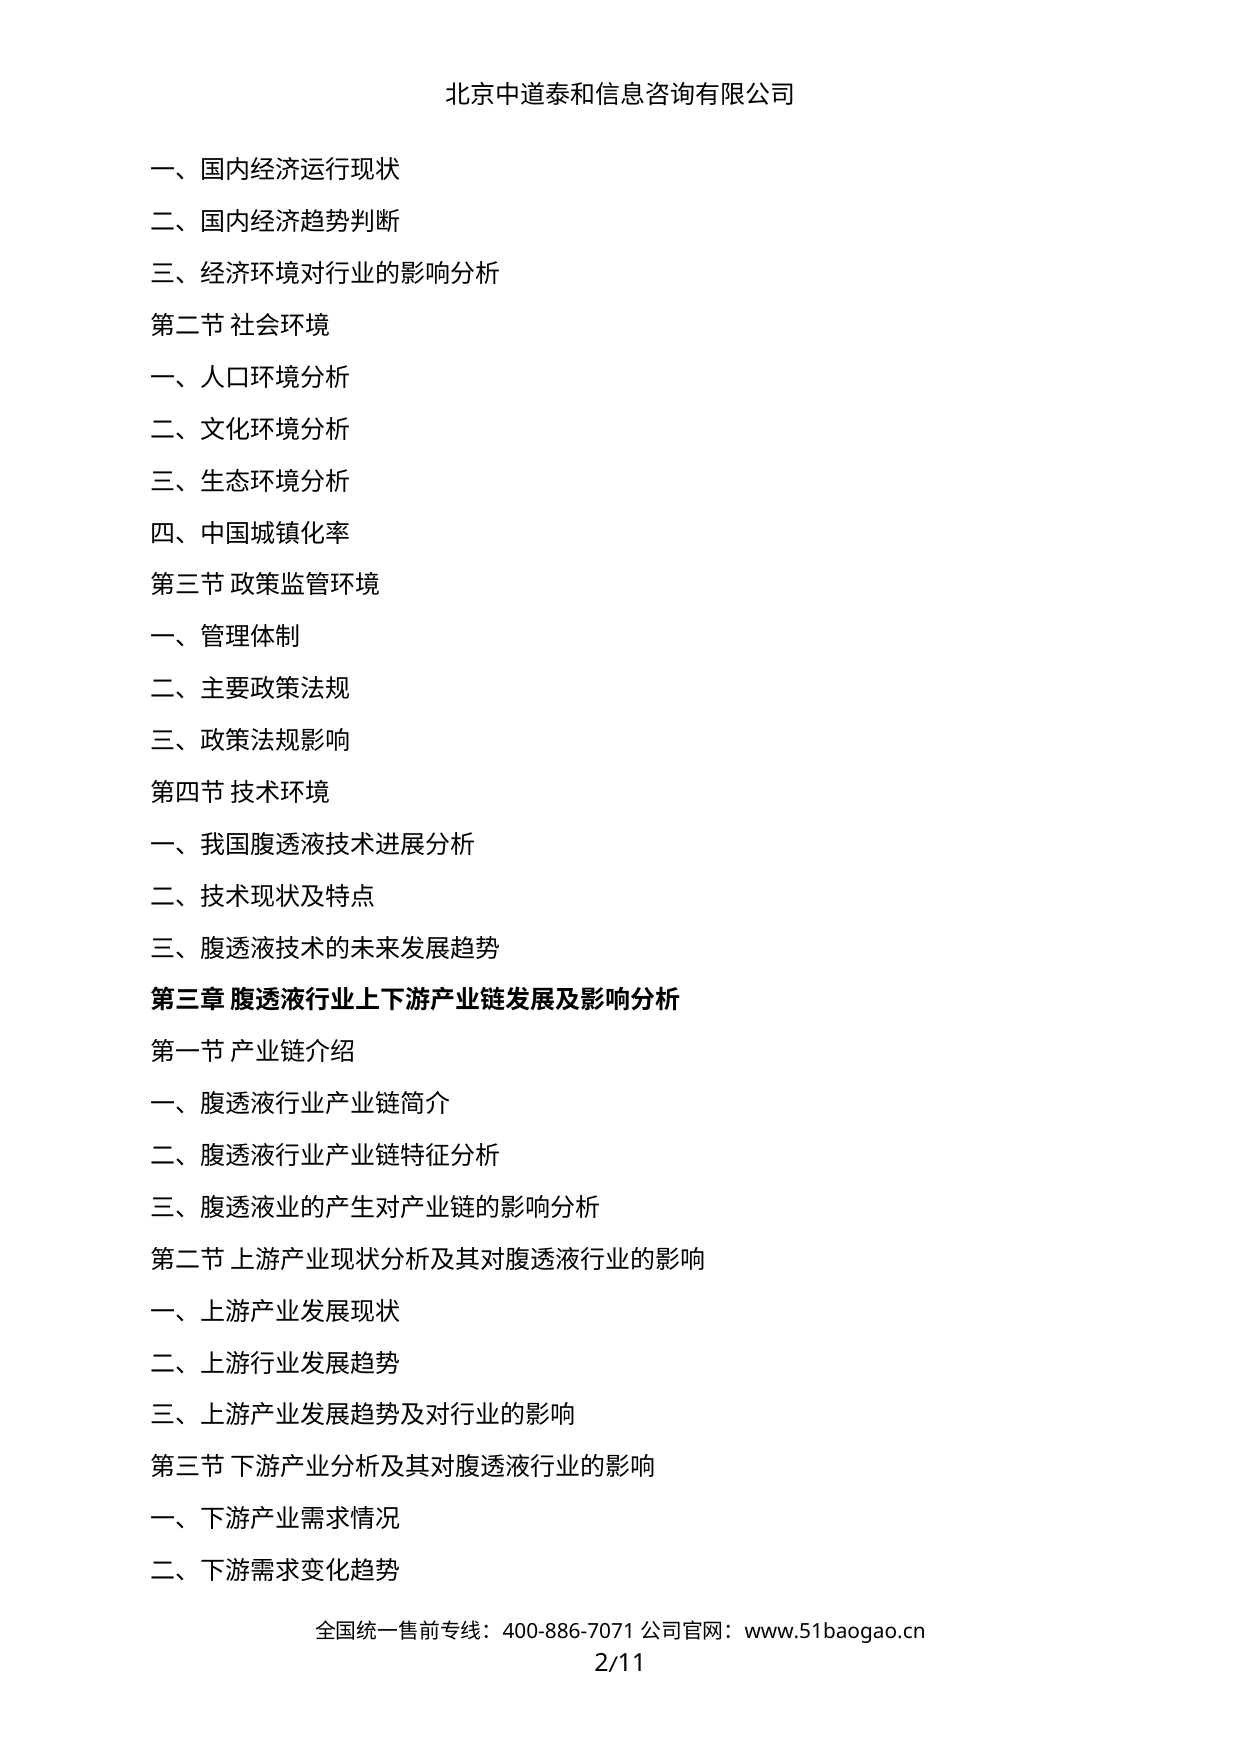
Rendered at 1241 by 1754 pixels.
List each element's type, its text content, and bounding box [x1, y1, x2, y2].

text 第二节 上游产业现状分析及其对腹透液行业的影响 [150, 1239, 1090, 1276]
text 三、政策法规影响 [150, 721, 1090, 757]
text 第三节 下游产业分析及其对腹透液行业的影响 [150, 1447, 1090, 1483]
text 二、上游行业发展趋势 [150, 1343, 1090, 1379]
text 三、腹透液技术的未来发展趋势 [150, 928, 1090, 964]
text 三、生态环境分析 [150, 461, 1090, 497]
text 第一节 产业链介绍 [150, 1032, 1090, 1068]
text 一、我国腹透液技术进展分析 [150, 824, 1090, 861]
text 二、文化环境分析 [150, 409, 1090, 446]
text 第三节 政策监管环境 [150, 565, 1090, 601]
text 二、主要政策法规 [150, 669, 1090, 705]
text 一、下游产业需求情况 [150, 1499, 1090, 1535]
text 三、腹透液业的产生对产业链的影响分析 [150, 1187, 1090, 1224]
text 三、上游产业发展趋势及对行业的影响 [150, 1395, 1090, 1431]
text 第二节 社会环境 [150, 306, 1090, 342]
text 二、下游需求变化趋势 [150, 1551, 1090, 1587]
text 一、管理体制 [150, 617, 1090, 653]
text 二、技术现状及特点 [150, 876, 1090, 912]
text 四、中国城镇化率 [150, 513, 1090, 549]
text 一、人口环境分析 [150, 357, 1090, 394]
text 一、上游产业发展现状 [150, 1291, 1090, 1327]
text 一、腹透液行业产业链简介 [150, 1084, 1090, 1120]
text 三、经济环境对行业的影响分析 [150, 254, 1090, 290]
text 第三章 腹透液行业上下游产业链发展及影响分析 [150, 980, 1090, 1016]
text 二、国内经济趋势判断 [150, 202, 1090, 238]
text 一、国内经济运行现状 [150, 150, 1090, 186]
text 第四节 技术环境 [150, 772, 1090, 809]
text 二、腹透液行业产业链特征分析 [150, 1136, 1090, 1172]
